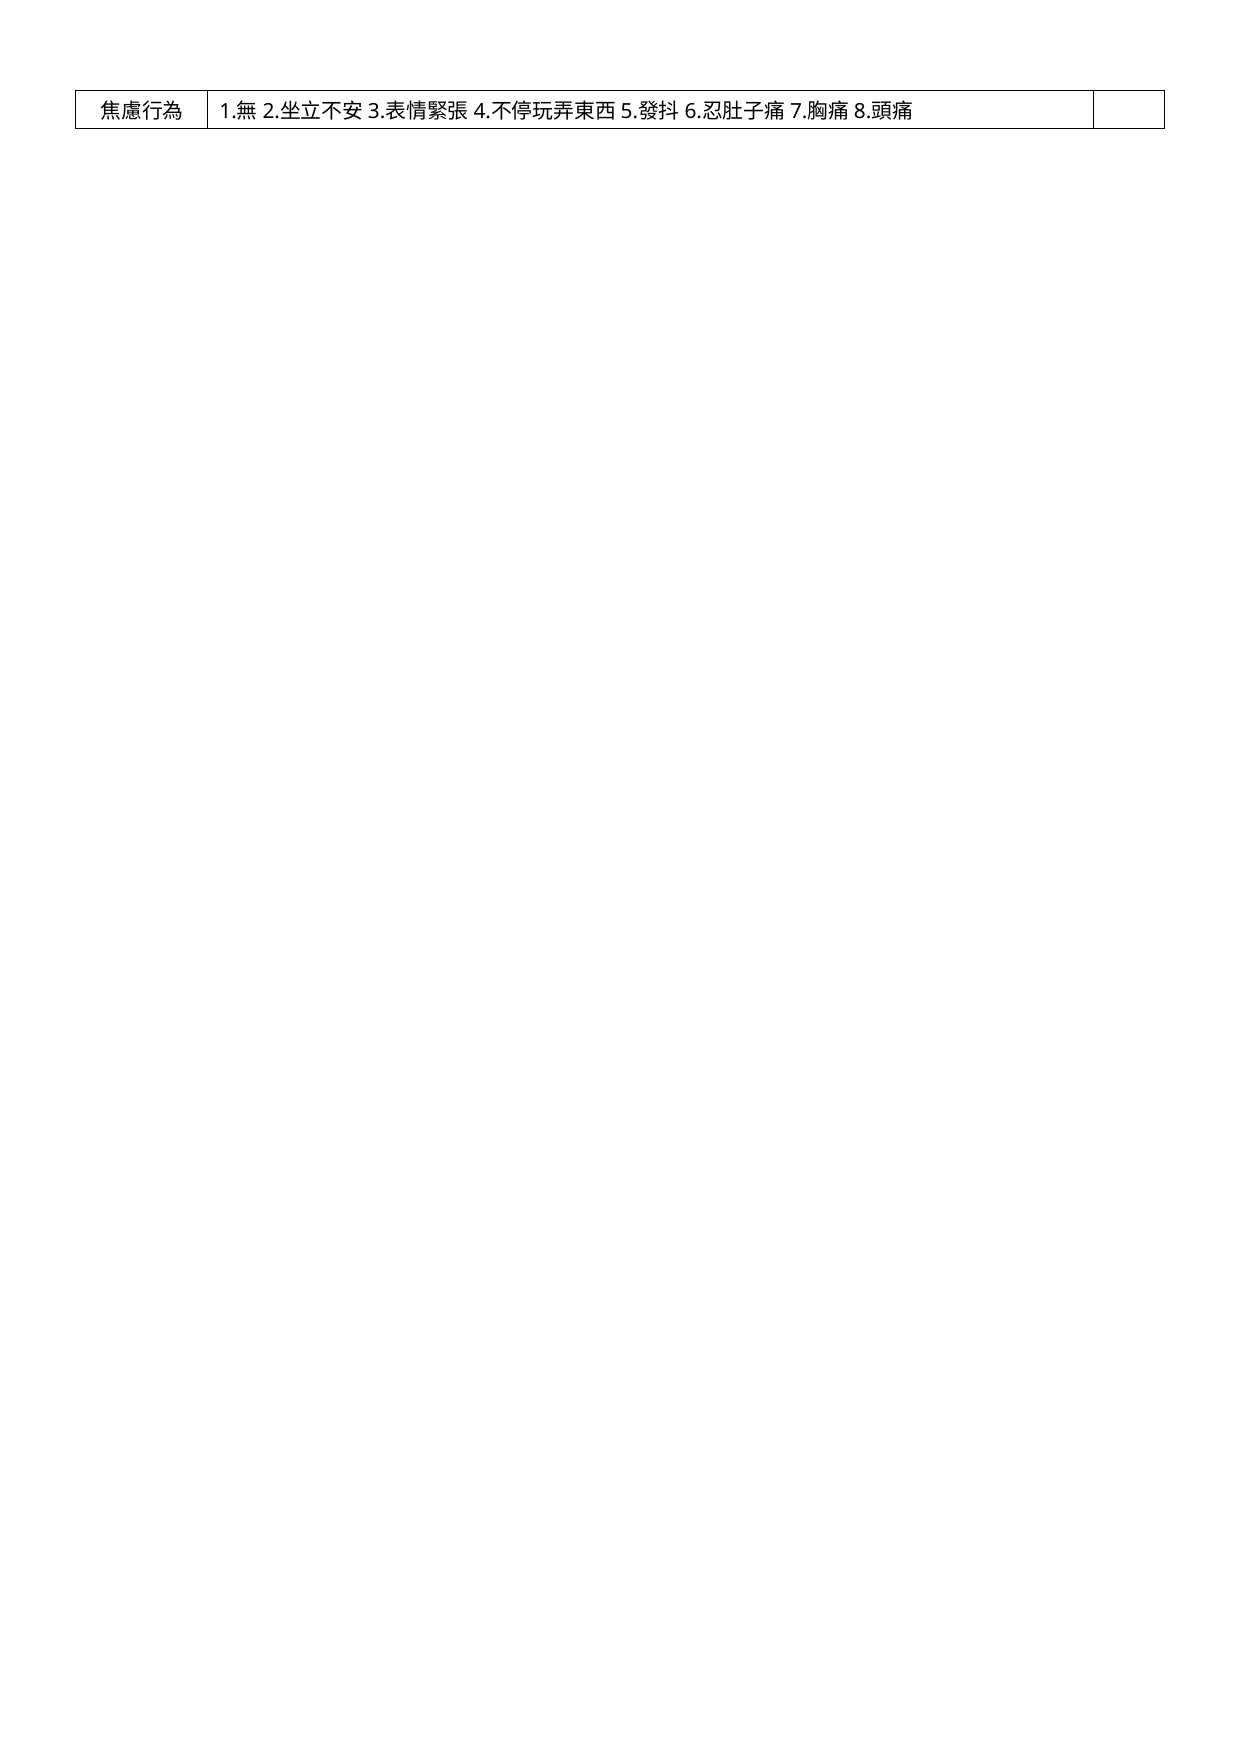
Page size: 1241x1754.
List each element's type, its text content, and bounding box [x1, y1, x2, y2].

table_cell [1094, 91, 1164, 128]
table_cell 1.無 2.坐立不安 3.表情緊張 4.不停玩弄東西 5.發抖 6.忍肚子痛 7.胸痛 8.頭痛 [208, 91, 1093, 128]
table_cell 焦慮行為 [76, 91, 207, 128]
